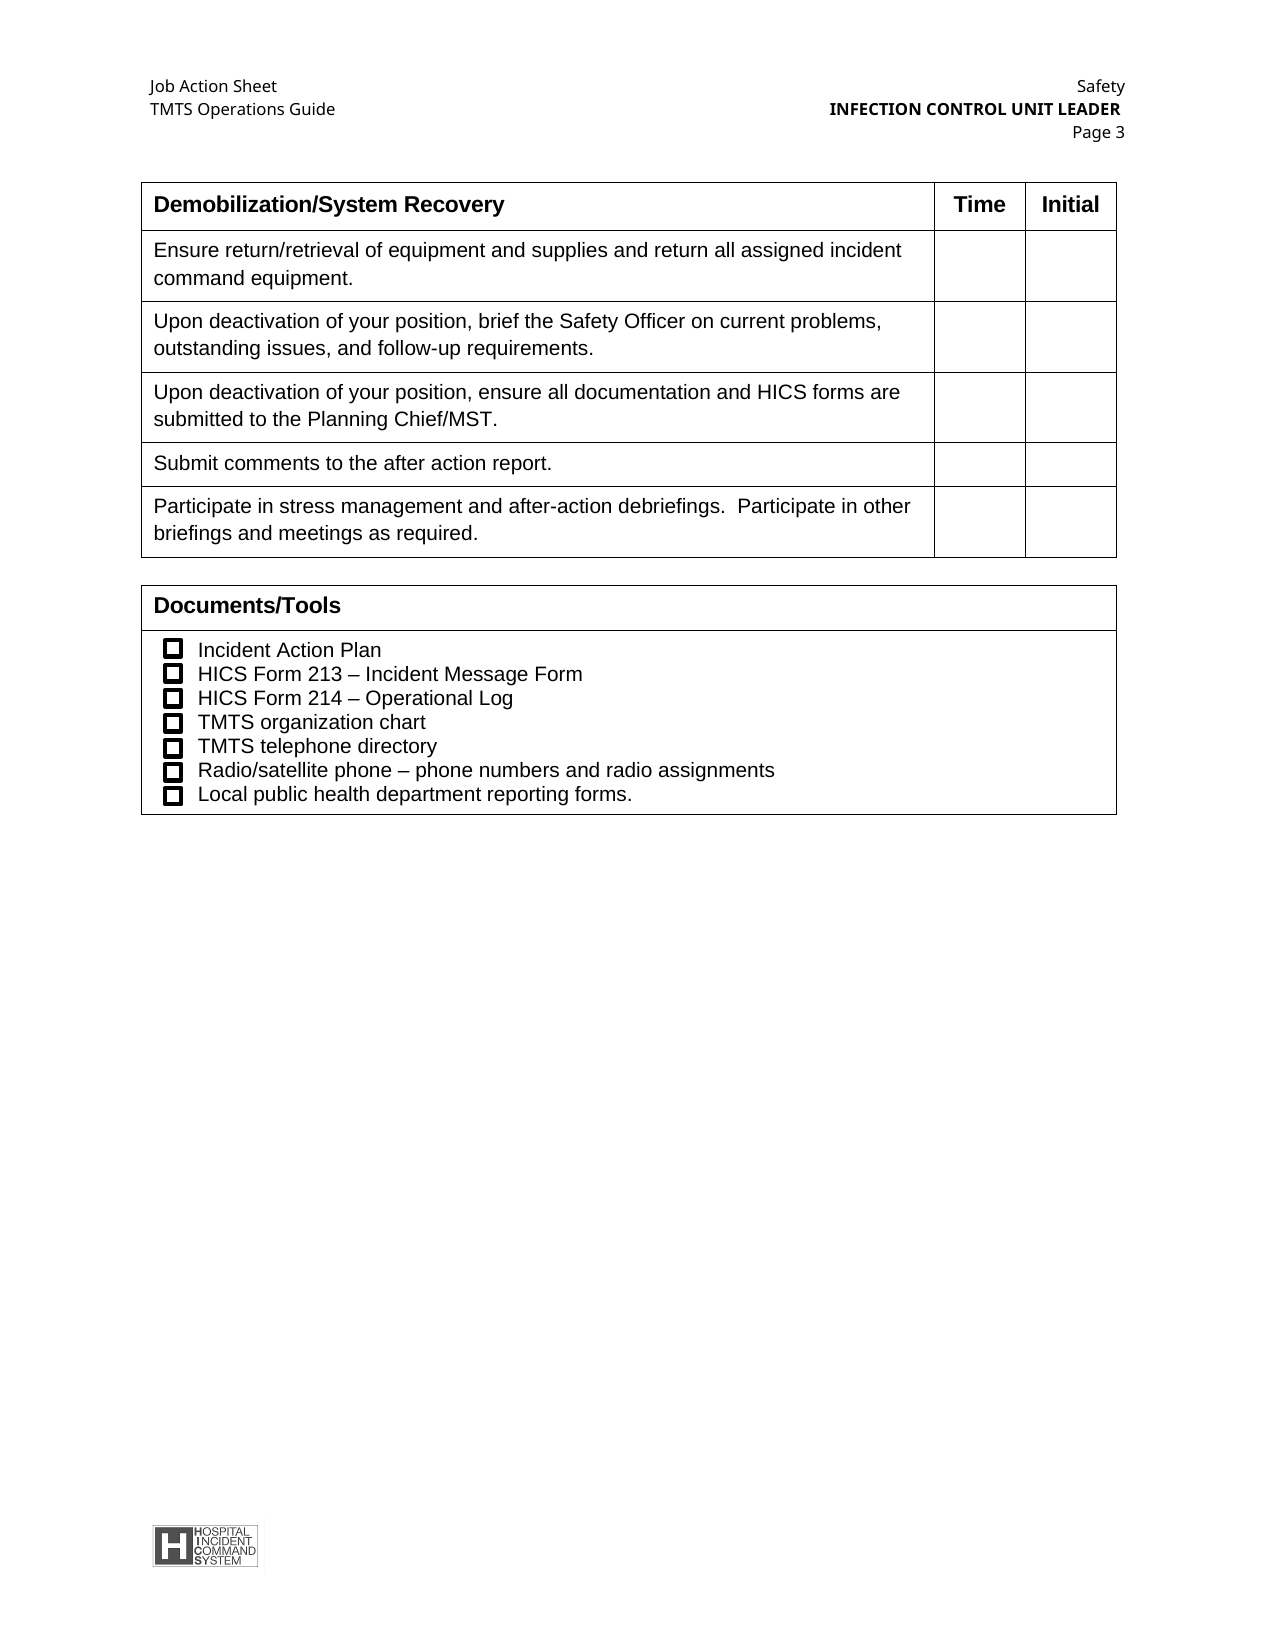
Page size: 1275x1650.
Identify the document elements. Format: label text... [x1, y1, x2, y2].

table_header Time [935, 183, 1025, 230]
table_cell [1026, 373, 1116, 442]
table_cell [935, 373, 1025, 442]
table_cell [935, 487, 1025, 556]
table_cell [1026, 487, 1116, 556]
table_cell Upon deactivation of your position, ensure all documentation and HICS forms are submitted to the Planning Chief/MST. [142, 373, 934, 442]
picture [146, 1518, 265, 1574]
table_cell [1026, 302, 1116, 371]
table_header Initial [1026, 183, 1116, 230]
table_header Documents/Tools [142, 586, 1116, 630]
table_cell Upon deactivation of your position, brief the Safety Officer on current problems, outstanding issues, and follow-up requirements. [142, 302, 934, 371]
table_cell Participate in stress management and after-action debriefings. Participate in other briefings and meetings as required. [142, 487, 934, 556]
table_cell Incident Action Plan HICS Form 213 – Incident Message Form HICS Form 214 – Operational Log TMTS organization chart TMTS telephone directory Radio/satellite phone – phone numbers and radio assignments Local public health department reporting forms. [142, 631, 1116, 813]
table_cell [1026, 231, 1116, 301]
table_cell Ensure return/retrieval of equipment and supplies and return all assigned incident command equipment. [142, 231, 934, 301]
table_cell Submit comments to the after action report. [142, 443, 934, 486]
table_cell [935, 231, 1025, 301]
table_cell [935, 302, 1025, 371]
table_header Demobilization/System Recovery [142, 183, 934, 230]
table_cell [1026, 443, 1116, 486]
table_cell [935, 443, 1025, 486]
